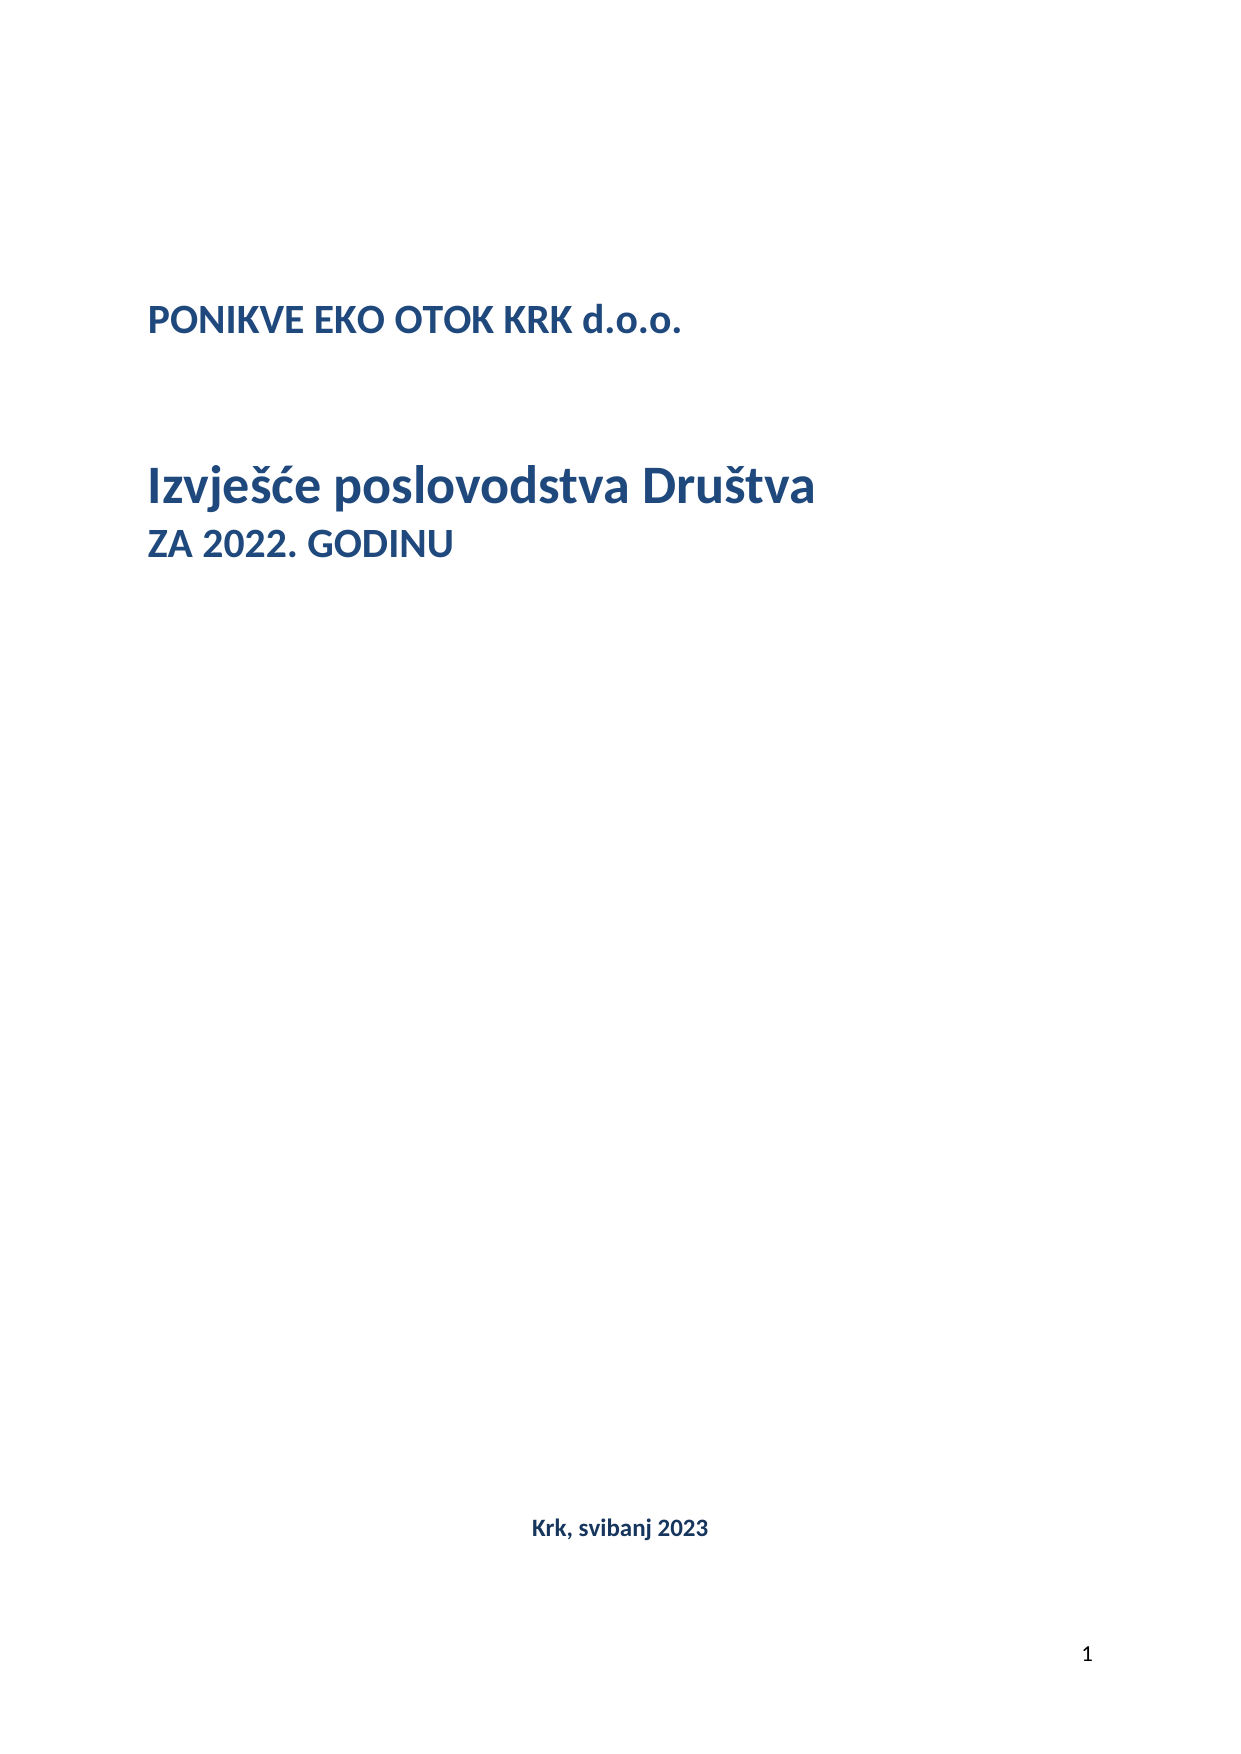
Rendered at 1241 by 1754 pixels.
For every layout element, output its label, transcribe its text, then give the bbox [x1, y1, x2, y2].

text PONIKVE EKO OTOK KRK d.o.o. [148, 293, 1093, 343]
text ZA 2022. GODINU [148, 517, 1093, 567]
subtitle Izvješće poslovodstva Društva [148, 450, 1093, 517]
text Krk, svibanj 2023 [148, 1512, 1093, 1542]
